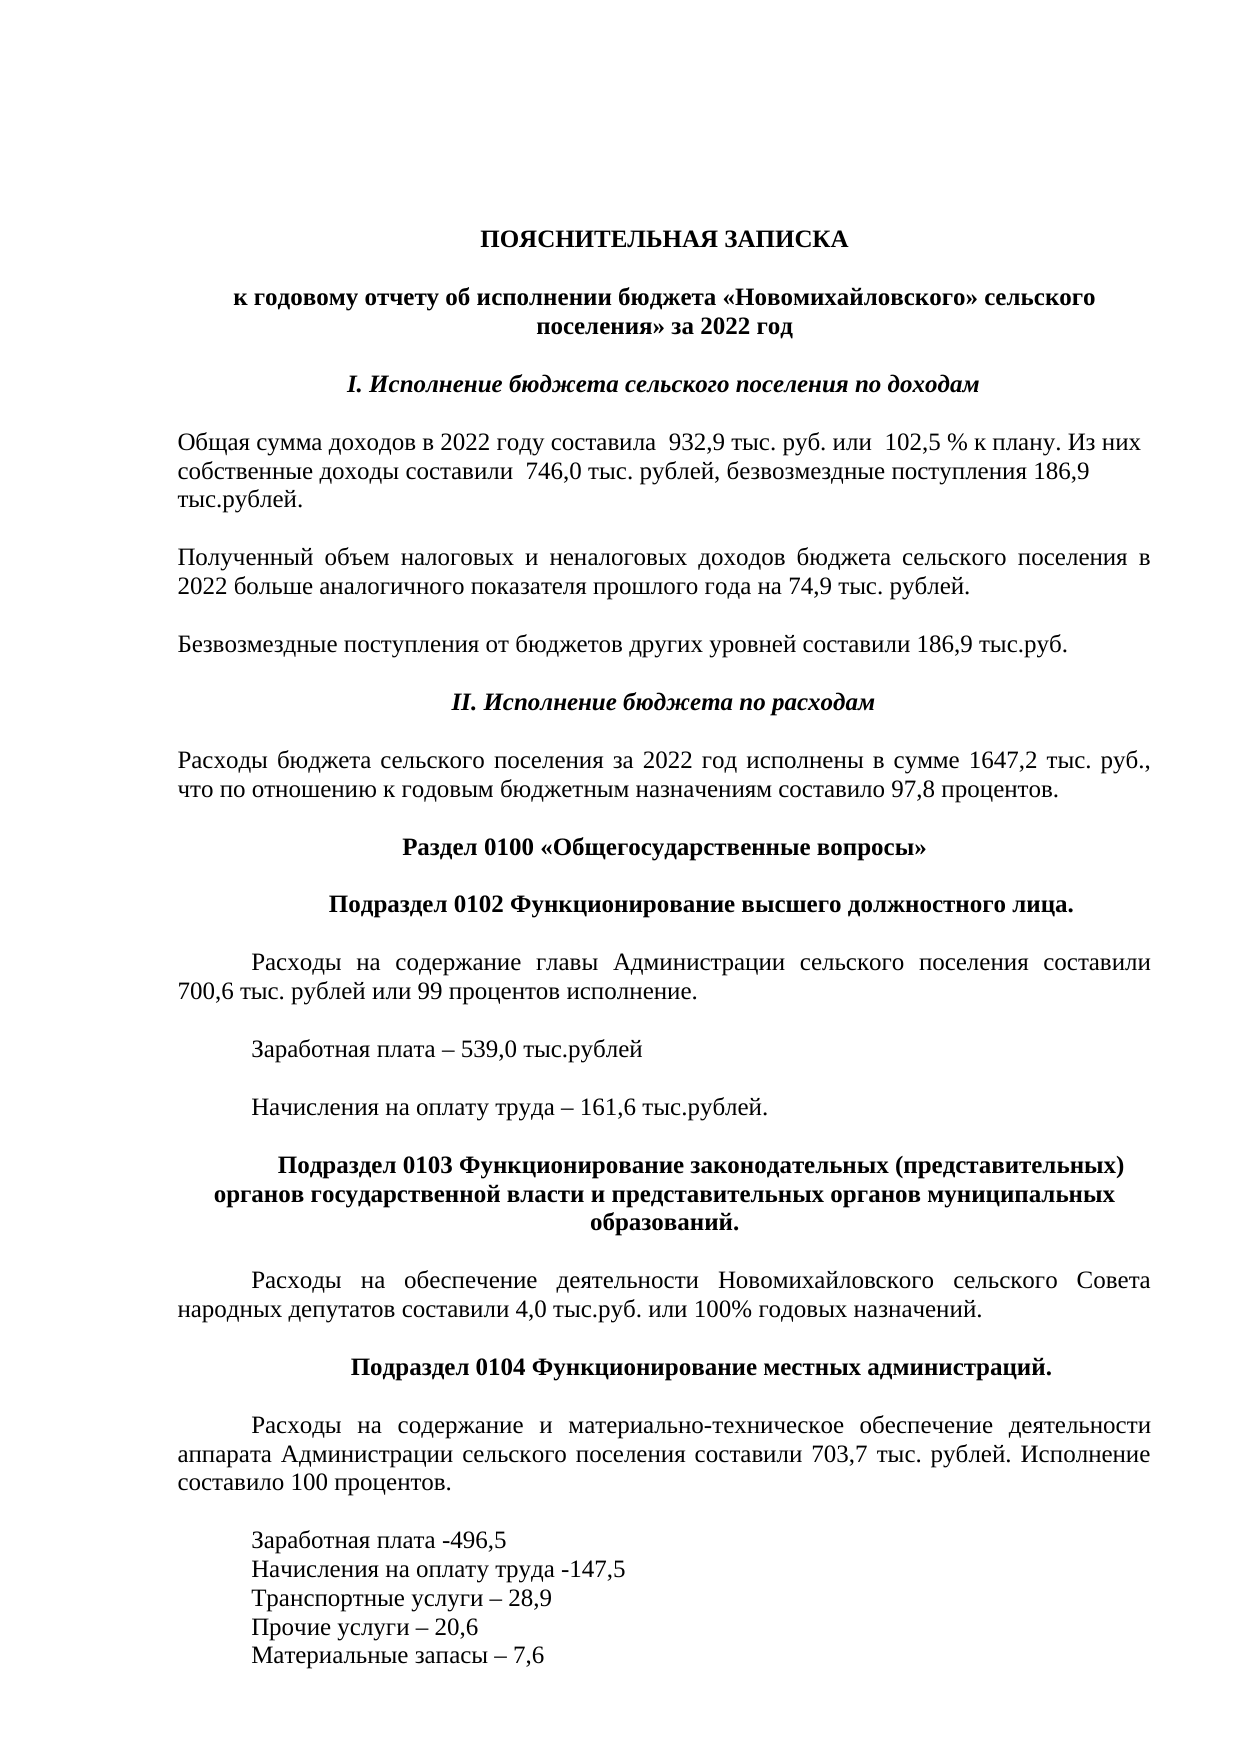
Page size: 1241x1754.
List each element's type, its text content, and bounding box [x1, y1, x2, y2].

text Раздел 0100 «Общегосударственные вопросы» [177, 832, 1152, 860]
text Материальные запасы – 7,6 [177, 1640, 1152, 1669]
text Общая сумма доходов в 2022 году составила 932,9 тыс. руб. или 102,5 % к плану. Из них собственные доходы составили 746,0 тыс. рублей, безвозмездные поступления 186,9 тыс.рублей. [177, 427, 1152, 513]
text Заработная плата – 539,0 тыс.рублей [177, 1034, 1152, 1063]
text Расходы на содержание главы Администрации сельского поселения составили 700,6 тыс. рублей или 99 процентов исполнение. [177, 947, 1152, 1005]
text Прочие услуги – 20,6 [177, 1612, 1152, 1640]
text Начисления на оплату труда – 161,6 тыс.рублей. [177, 1092, 1152, 1121]
text Расходы бюджета сельского поселения за 2022 год исполнены в сумме 1647,2 тыс. руб., что по отношению к годовым бюджетным назначениям составило 97,8 процентов. [177, 745, 1152, 802]
text Подраздел 0102 Функционирование высшего должностного лица. [177, 889, 1152, 918]
text Подраздел 0103 Функционирование законодательных (представительных) органов государственной власти и представительных органов муниципальных образований. [177, 1150, 1152, 1236]
text Безвозмездные поступления от бюджетов других уровней составили 186,9 тыс.руб. [177, 629, 1152, 658]
text Начисления на оплату труда -147,5 [177, 1554, 1152, 1583]
text Расходы на обеспечение деятельности Новомихайловского сельского Совета народных депутатов составили 4,0 тыс.руб. или 100% годовых назначений. [177, 1265, 1152, 1323]
text Подраздел 0104 Функционирование местных администраций. [177, 1352, 1152, 1381]
text Полученный объем налоговых и неналоговых доходов бюджета сельского поселения в 2022 больше аналогичного показателя прошлого года на 74,9 тыс. рублей. [177, 542, 1152, 600]
text I. Исполнение бюджета сельского поселения по доходам [177, 369, 1152, 398]
text ПОЯСНИТЕЛЬНАЯ ЗАПИСКА [177, 224, 1152, 253]
text Расходы на содержание и материально-техническое обеспечение деятельности аппарата Администрации сельского поселения составили 703,7 тыс. рублей. Исполнение составило 100 процентов. [177, 1410, 1152, 1496]
text Заработная плата -496,5 [177, 1525, 1152, 1554]
text к годовому отчету об исполнении бюджета «Новомихайловского» сельского поселения» за 2022 год [177, 282, 1152, 340]
text Транспортные услуги – 28,9 [177, 1583, 1152, 1612]
text II. Исполнение бюджета по расходам [177, 687, 1152, 716]
